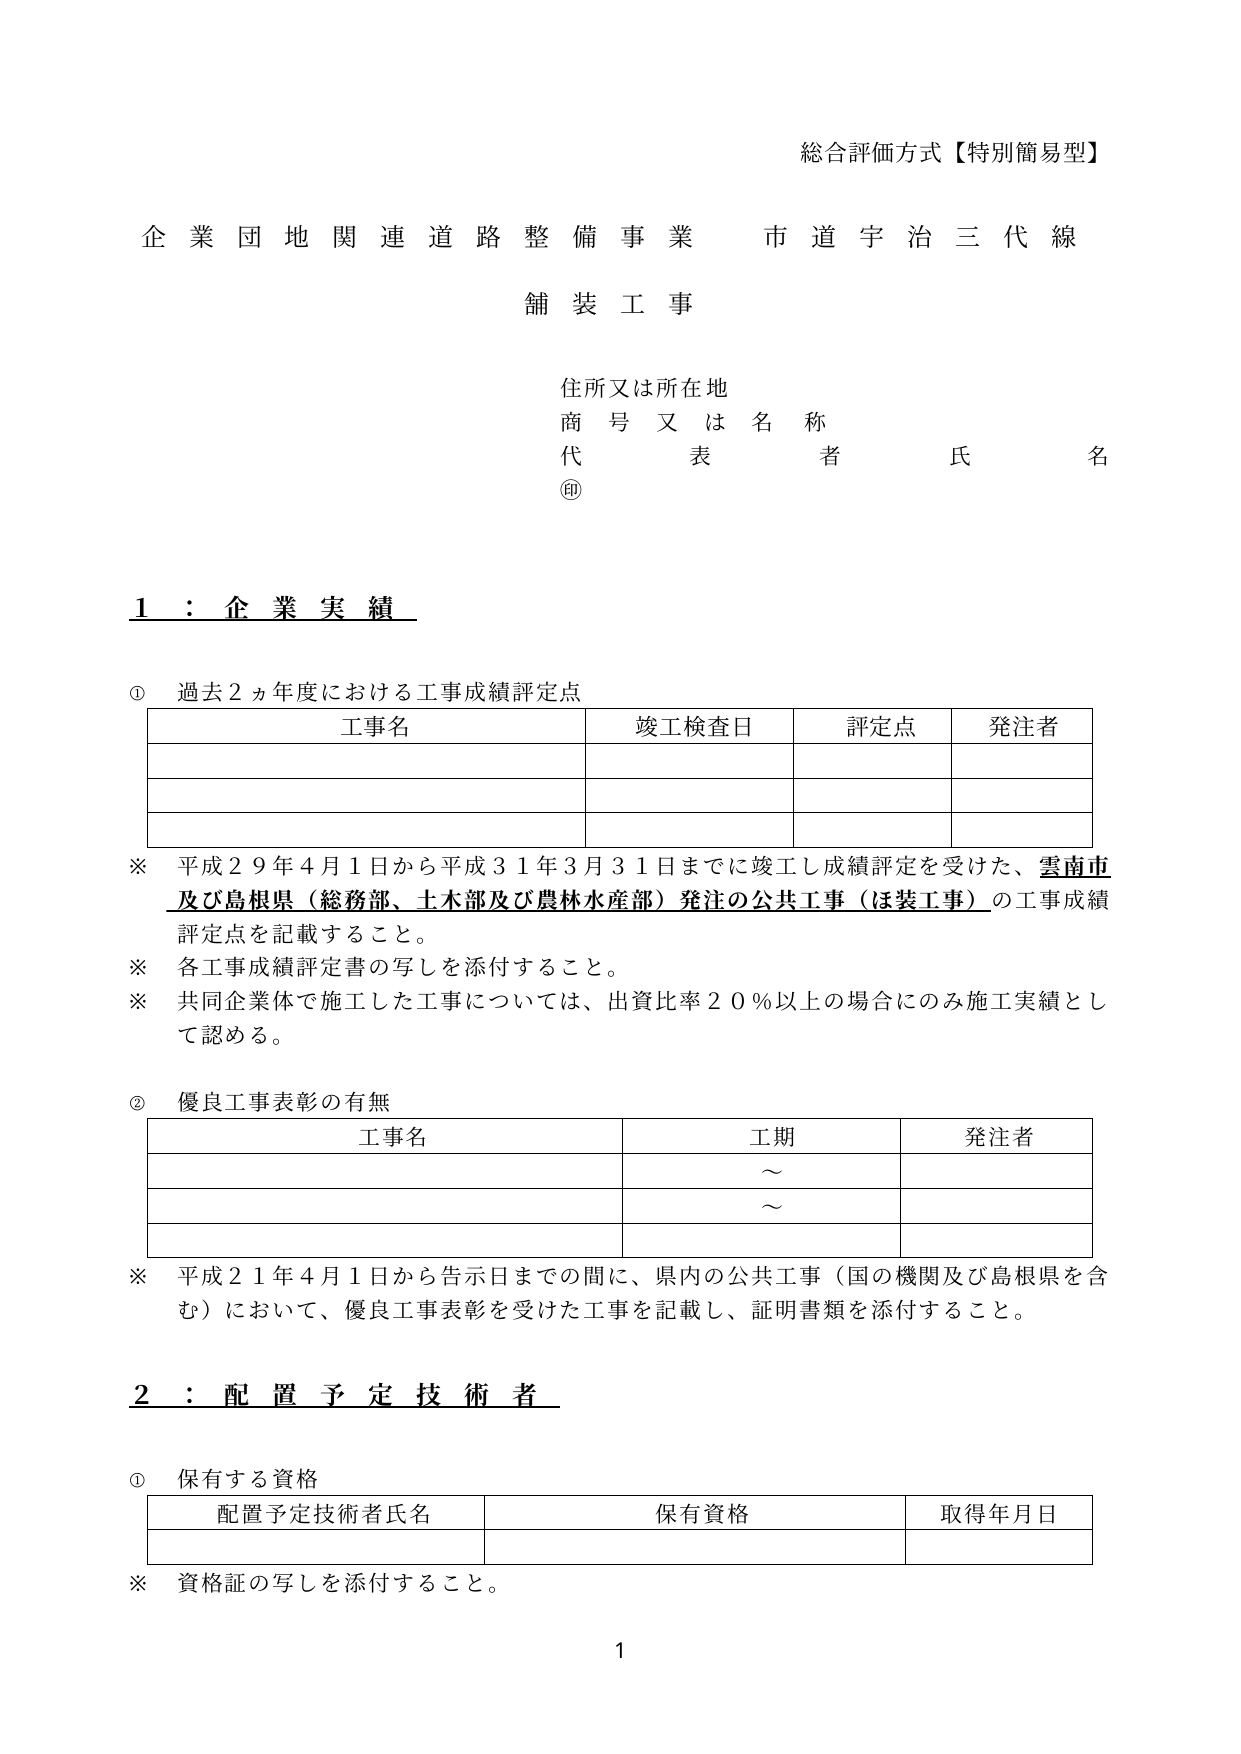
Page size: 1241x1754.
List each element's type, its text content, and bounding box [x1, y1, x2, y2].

list 優良工事表彰の有無 [129, 1084, 1111, 1118]
table_cell [148, 1224, 622, 1257]
table_cell [794, 744, 951, 777]
table_cell [148, 813, 585, 847]
table_header 発注者 [952, 709, 1092, 743]
list 各工事成績評定書の写しを添付すること。 [129, 949, 1111, 983]
table_cell [586, 813, 793, 847]
list 保有する資格 [129, 1461, 1111, 1494]
table_header 評定点 [794, 709, 951, 743]
text 商号又は名称 [547, 404, 1111, 438]
list 平成２９年４月１日から平成３１年３月３１日までに竣工し成績評定を受けた、雲南市及び島根県（総務部、土木部及び農林水産部）発注の公共工事（ほ装工事）の工事成績評定点を記載すること。 [129, 848, 1111, 949]
text １：企業実績 [129, 573, 1111, 640]
table_cell [794, 813, 951, 847]
table_header 取得年月日 [906, 1496, 1092, 1529]
table_cell [148, 779, 585, 812]
list 過去２ヵ年度における工事成績評定点 [129, 674, 1111, 708]
text 企業団地関連道路整備事業 市道宇治三代線舗装工事 [129, 202, 1111, 337]
table_cell [148, 744, 585, 777]
list 平成２１年４月１日から告示日までの間に、県内の公共工事（国の機関及び島根県を含む）において、優良工事表彰を受けた工事を記載し、証明書類を添付すること。 [129, 1258, 1111, 1326]
table_cell [906, 1530, 1092, 1564]
table_header 保有資格 [485, 1496, 905, 1529]
table_cell [901, 1224, 1092, 1257]
table_header 配置予定技術者氏名 [148, 1496, 484, 1529]
table_cell [952, 744, 1092, 777]
table_header 工事名 [148, 709, 585, 743]
table_header 発注者 [901, 1119, 1092, 1153]
table_cell [148, 1189, 622, 1222]
table_cell [148, 1154, 622, 1188]
table_header 工期 [623, 1119, 900, 1153]
table_cell [485, 1530, 905, 1564]
table_cell [586, 779, 793, 812]
text 住所又は所在地 [547, 370, 1111, 404]
text 総合評価方式【特別簡易型】 [129, 134, 1111, 168]
table_cell [901, 1189, 1092, 1222]
text 代表者氏名 ㊞ [547, 438, 1111, 505]
text ２：配置予定技術者 [129, 1359, 1111, 1427]
table_header 竣工検査日 [586, 709, 793, 743]
table_cell [952, 779, 1092, 812]
list 資格証の写しを添付すること。 [129, 1565, 1111, 1599]
table_cell ～ [623, 1154, 900, 1188]
table_cell [586, 744, 793, 777]
table_cell [952, 813, 1092, 847]
table_cell [148, 1530, 484, 1564]
table_header 工事名 [148, 1119, 622, 1153]
table_cell [901, 1154, 1092, 1188]
table_cell ～ [623, 1189, 900, 1222]
table_cell [623, 1224, 900, 1257]
list 共同企業体で施工した工事については、出資比率２０％以上の場合にのみ施工実績として認める。 [129, 983, 1111, 1051]
table_cell [794, 779, 951, 812]
